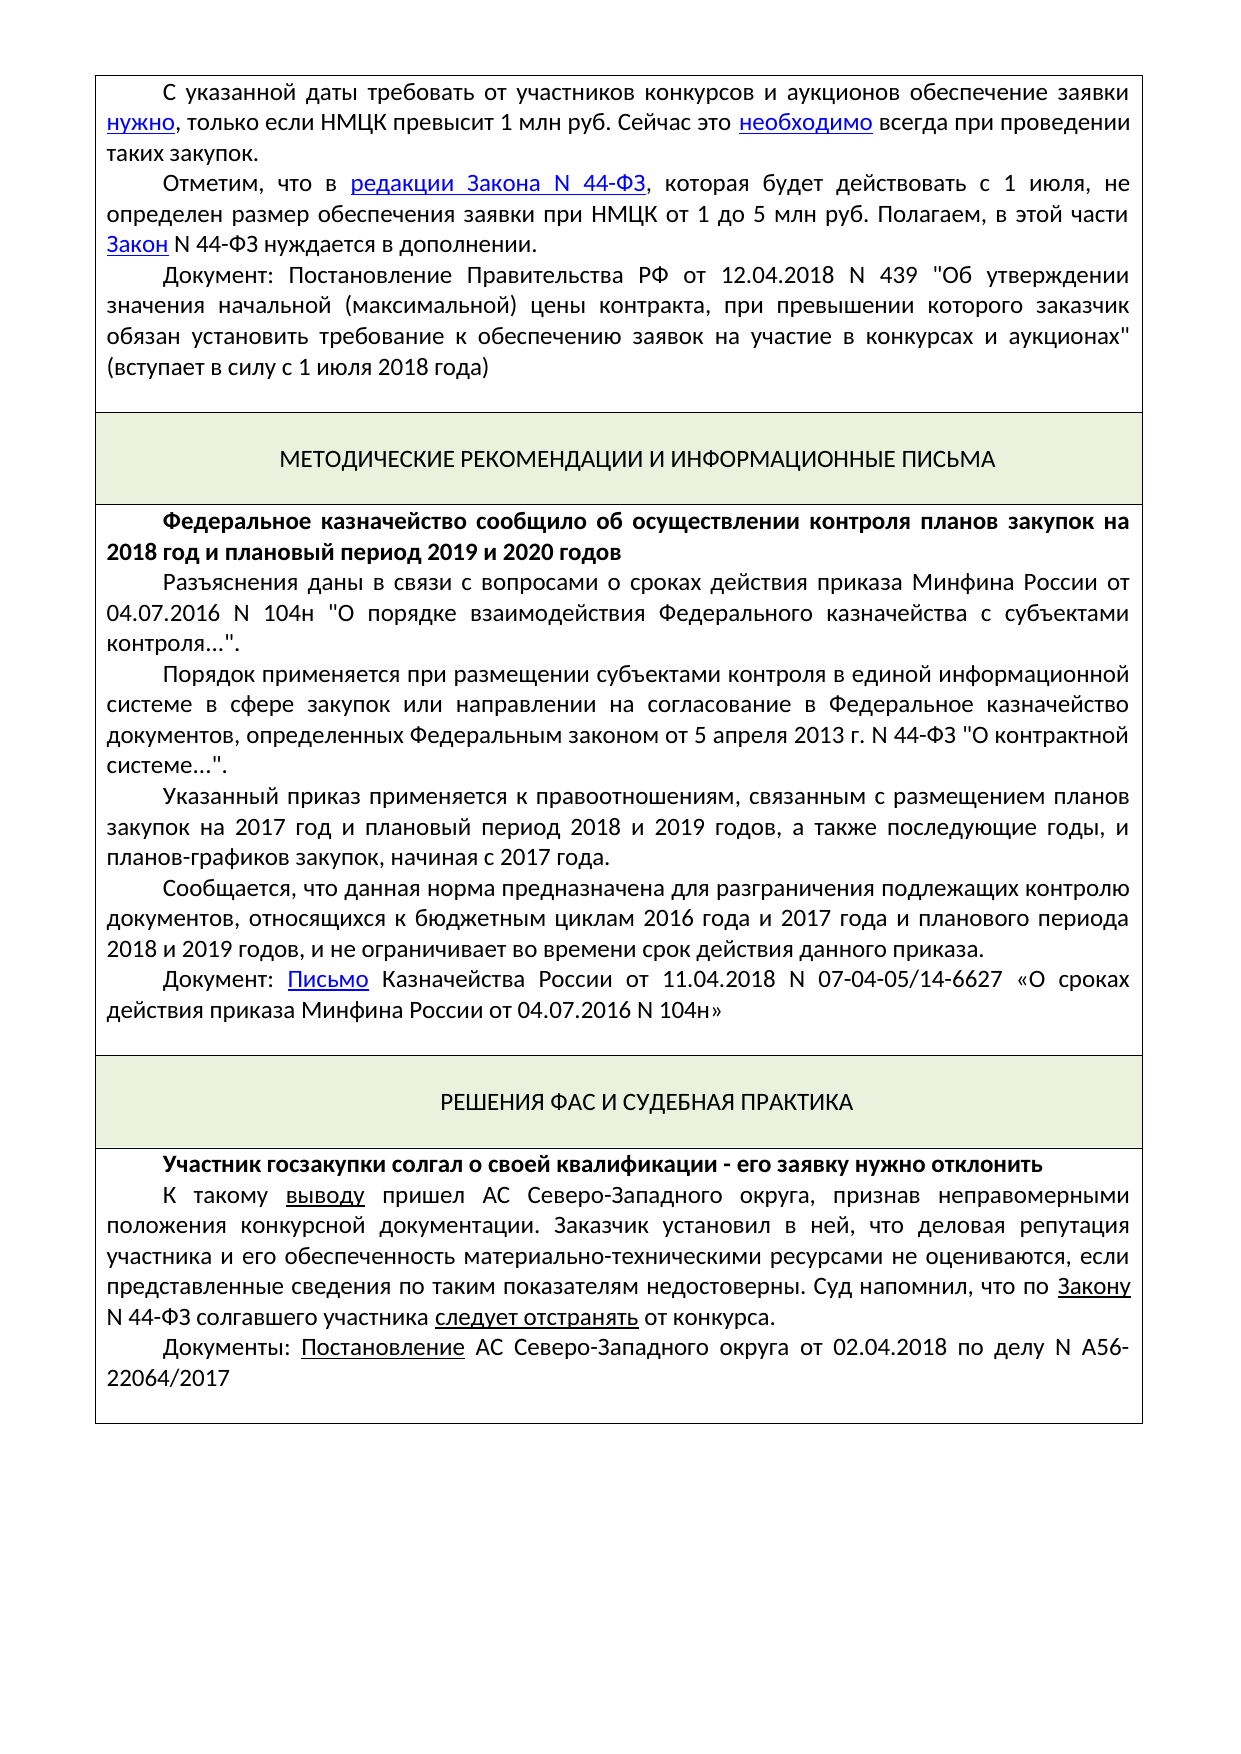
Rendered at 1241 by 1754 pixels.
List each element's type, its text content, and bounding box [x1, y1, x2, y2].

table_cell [96, 76, 1142, 412]
table_cell Федеральное казначейство сообщило об осуществлении контроля планов закупок на 2018 год и плановый период 2019 и 2020 годов Разъяснения даны в связи с вопросами о сроках действия приказа Минфина России от 04.07.2016 N 104н "О порядке взаимодействия Федерального казначейства с субъектами контроля...". Порядок применяется при размещении субъектами контроля в единой информационной системе в сфере закупок или направлении на согласование в Федеральное казначейство документов, определенных Федеральным законом от 5 апреля 2013 г. N 44-ФЗ "О контрактной системе...". Указанный приказ применяется к правоотношениям, связанным с размещением планов закупок на 2017 год и плановый период 2018 и 2019 годов, а также последующие годы, и планов-графиков закупок, начиная с 2017 года. Сообщается, что данная норма предназначена для разграничения подлежащих контролю документов, относящихся к бюджетным циклам 2016 года и 2017 года и планового периода 2018 и 2019 годов, и не ограничивает во времени срок действия данного приказа. Документ: Письмо Казначейства России от 11.04.2018 N 07-04-05/14-6627 «О сроках действия приказа Минфина России от 04.07.2016 N 104н» [96, 505, 1142, 1055]
table_cell РЕШЕНИЯ ФАС И СУДЕБНАЯ ПРАКТИКА [96, 1056, 1142, 1147]
table_cell Методические рекомендации и информационные письма [96, 413, 1142, 504]
table_cell Участник госзакупки солгал о своей квалификации - его заявку нужно отклонить К такому выводу пришел АС Северо-Западного округа, признав неправомерными положения конкурсной документации. Заказчик установил в ней, что деловая репутация участника и его обеспеченность материально-техническими ресурсами не оцениваются, если представленные сведения по таким показателям недостоверны. Суд напомнил, что по Закону N 44-ФЗ солгавшего участника следует отстранять от конкурса. Документы: Постановление АС Северо-Западного округа от 02.04.2018 по делу N А56-22064/2017 [96, 1149, 1142, 1423]
